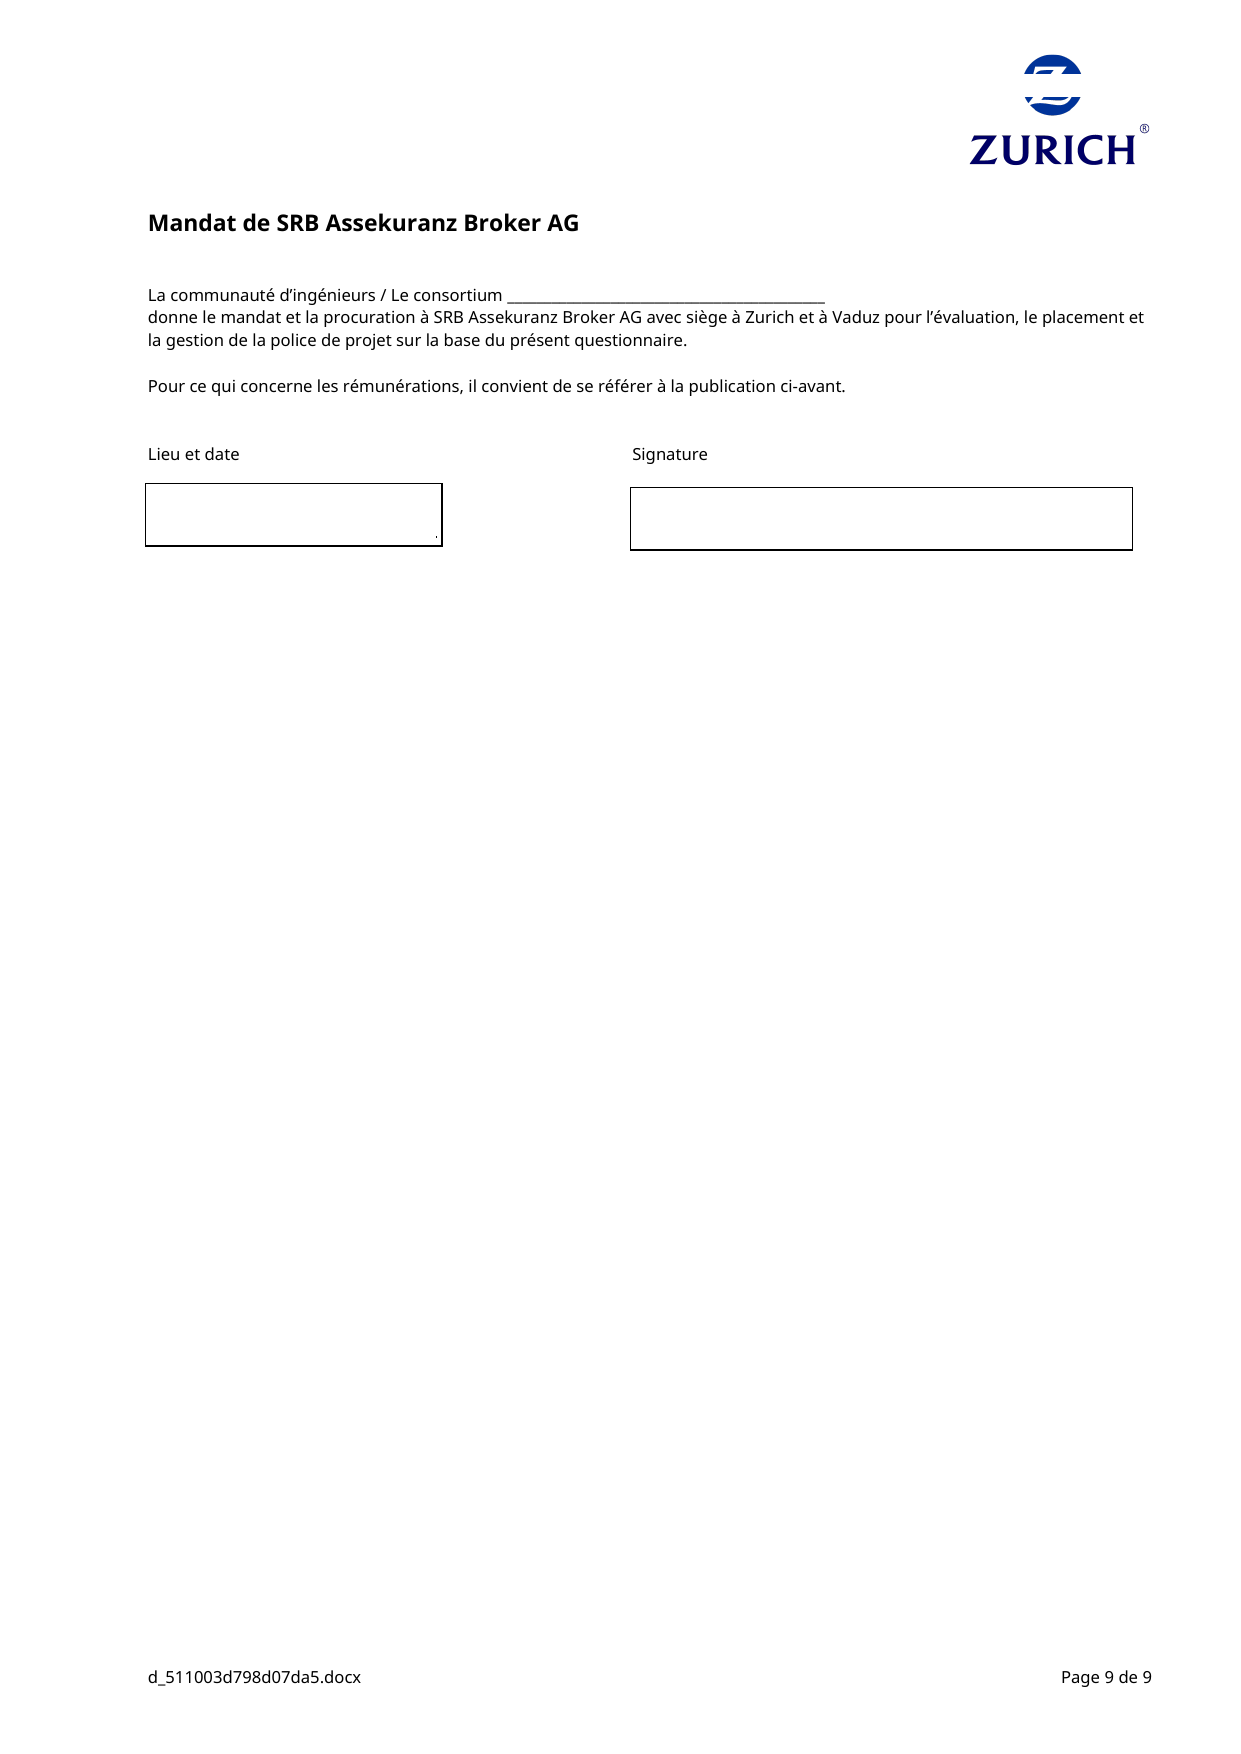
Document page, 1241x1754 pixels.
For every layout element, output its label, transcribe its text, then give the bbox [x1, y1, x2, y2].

text donne le mandat et la procuration à SRB Assekuranz Broker AG avec siège à Zurich et à Vaduz pour l’évaluation, le placement et la gestion de la police de projet sur la base du présent questionnaire. [148, 306, 1152, 352]
picture [965, 97, 1152, 170]
text Pour ce qui concerne les rémunérations, il convient de se référer à la publication ci-avant. [148, 374, 1152, 397]
text La communauté d’ingénieurs / Le consortium ___________________________________________ [148, 283, 1152, 306]
picture [965, 49, 1152, 74]
text Lieu et date Signature [148, 442, 1152, 465]
text Mandat de SRB Assekuranz Broker AG [148, 207, 1152, 238]
